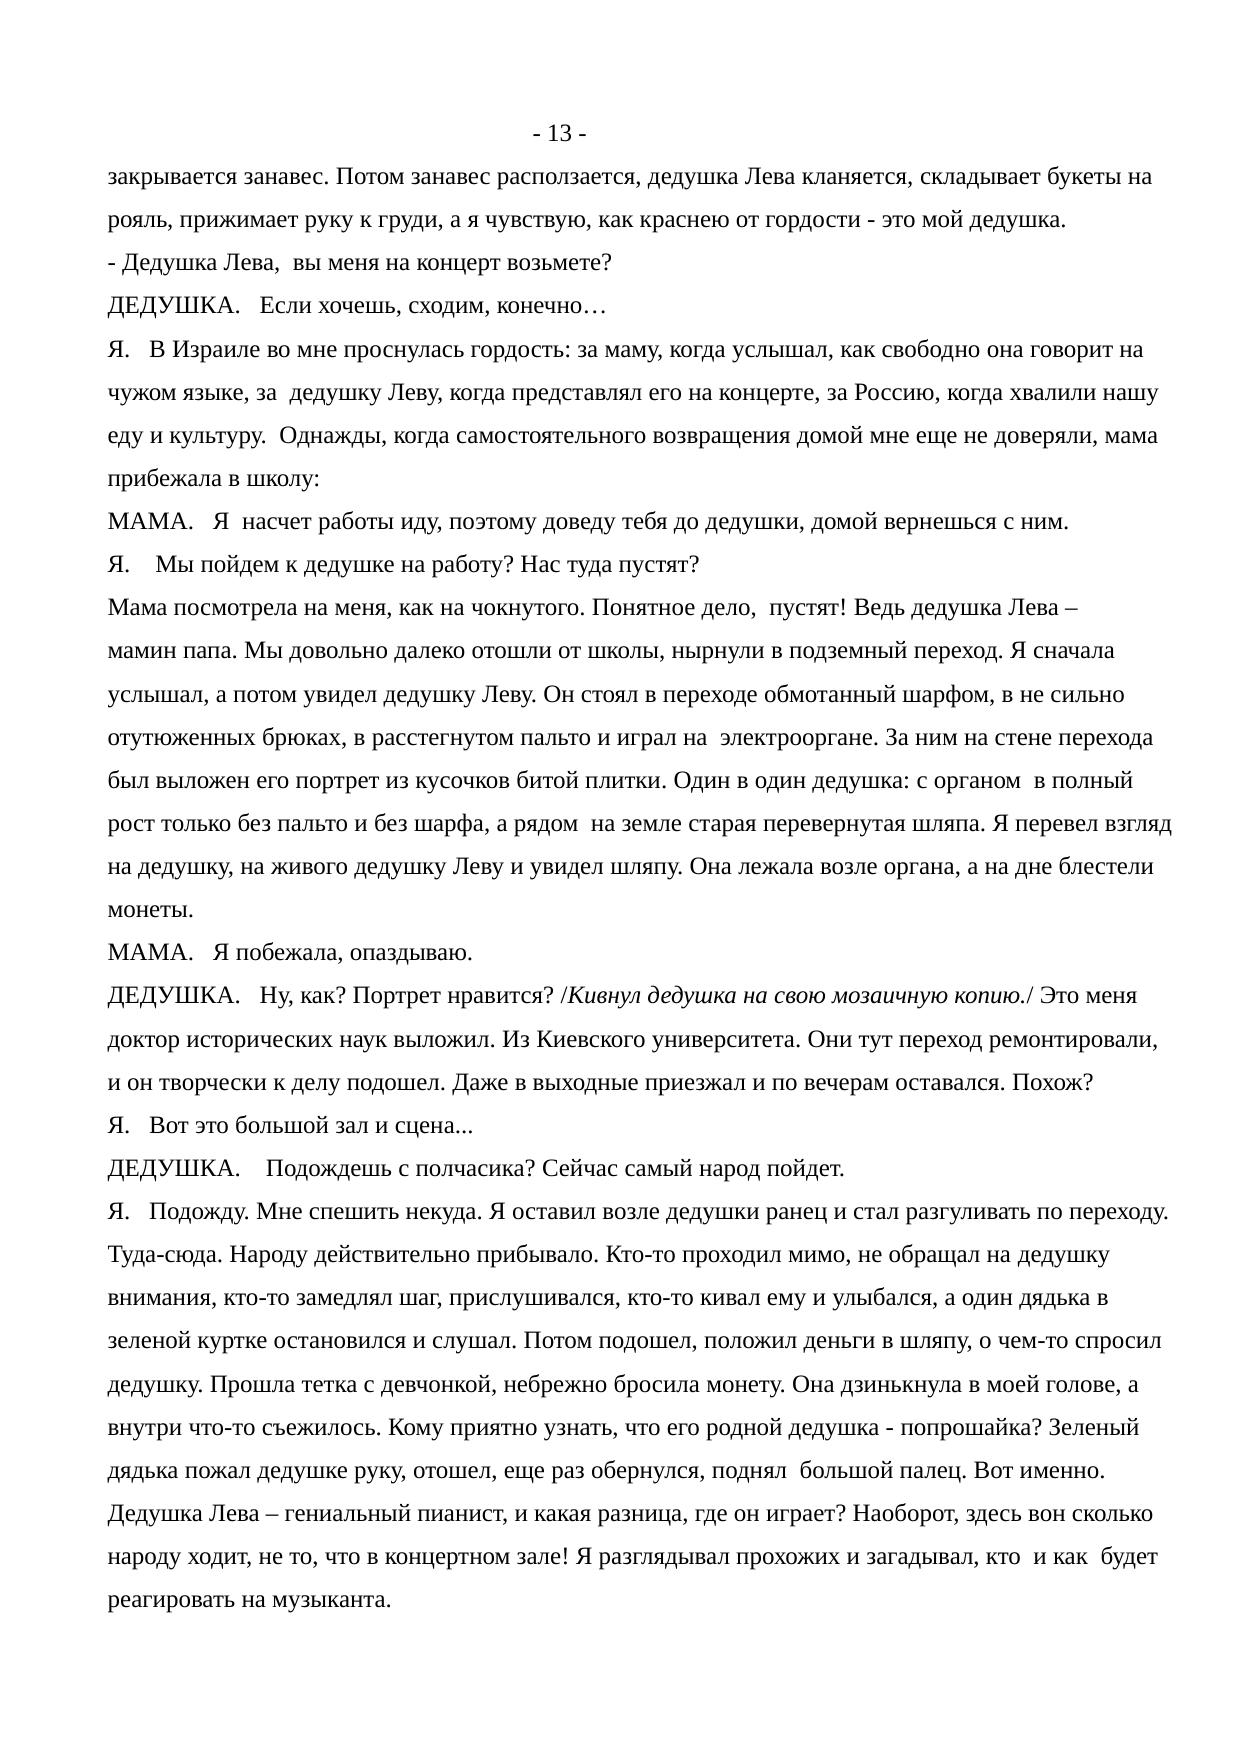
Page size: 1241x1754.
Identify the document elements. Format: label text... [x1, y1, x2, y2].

text Я. Мы пойдем к дедушке на работу? Нас туда пустят? [107, 549, 1177, 578]
text Я. Подожду. Мне спешить некуда. Я оставил возле дедушки ранец и стал разгуливать по переходу. Туда-сюда. Народу действительно прибывало. Кто-то проходил мимо, не обращал на дедушку внимания, кто-то замедлял шаг, прислушивался, кто-то кивал ему и улыбался, а один дядька в зеленой куртке остановился и слушал. Потом подошел, положил деньги в шляпу, о чем-то спросил дедушку. Прошла тетка с девчонкой, небрежно бросила монету. Она дзинькнула в моей голове, а внутри что-то съежилось. Кому приятно узнать, что его родной дедушка - попрошайка? Зеленый дядька пожал дедушке руку, отошел, еще раз обернулся, поднял большой палец. Вот именно. Дедушка Лева – гениальный пианист, и какая разница, где он играет? Наоборот, здесь вон сколько народу ходит, не то, что в концертном зале! Я разглядывал прохожих и загадывал, кто и как будет реагировать на музыканта. [107, 1196, 1177, 1613]
text - Дедушка Лева, вы меня на концерт возьмете? [107, 247, 1177, 276]
text - 13 - [107, 118, 1177, 147]
text Я. Вот это большой зал и сцена... [107, 1110, 1177, 1139]
text ДЕДУШКА. Если хочешь, сходим, конечно… [107, 291, 1177, 319]
text Мама посмотрела на меня, как на чокнутого. Понятное дело, пустят! Ведь дедушка Лева – мамин папа. Мы довольно далеко отошли от школы, нырнули в подземный переход. Я сначала услышал, а потом увидел дедушку Леву. Он стоял в переходе обмотанный шарфом, в не сильно отутюженных брюках, в расстегнутом пальто и играл на электрооргане. За ним на стене перехода был выложен его портрет из кусочков битой плитки. Один в один дедушка: с органом в полный рост только без пальто и без шарфа, а рядом на земле старая перевернутая шляпа. Я перевел взгляд на дедушку, на живого дедушку Леву и увидел шляпу. Она лежала возле органа, а на дне блестели монеты. [107, 592, 1177, 923]
text ДЕДУШКА. Подождешь с полчасика? Сейчас самый народ пойдет. [107, 1153, 1177, 1182]
text МАМА. Я побежала, опаздываю. [107, 937, 1177, 966]
text ДЕДУШКА. Ну, как? Портрет нравится? /Кивнул дедушка на свою мозаичную копию./ Это меня доктор исторических наук выложил. Из Киевского университета. Они тут переход ремонтировали, и он творчески к делу подошел. Даже в выходные приезжал и по вечерам оставался. Похож? [107, 981, 1177, 1096]
text Я. В Израиле во мне проснулась гордость: за маму, когда услышал, как свободно она говорит на чужом языке, за дедушку Леву, когда представлял его на концерте, за Россию, когда хвалили нашу еду и культуру. Однажды, когда самостоятельного возвращения домой мне еще не доверяли, мама прибежала в школу: [107, 334, 1177, 492]
text МАМА. Я насчет работы иду, поэтому доведу тебя до дедушки, домой вернешься с ним. [107, 506, 1177, 535]
text закрывается занавес. Потом занавес расползается, дедушка Лева кланяется, складывает букеты на рояль, прижимает руку к груди, а я чувствую, как краснею от гордости - это мой дедушка. [107, 161, 1177, 233]
